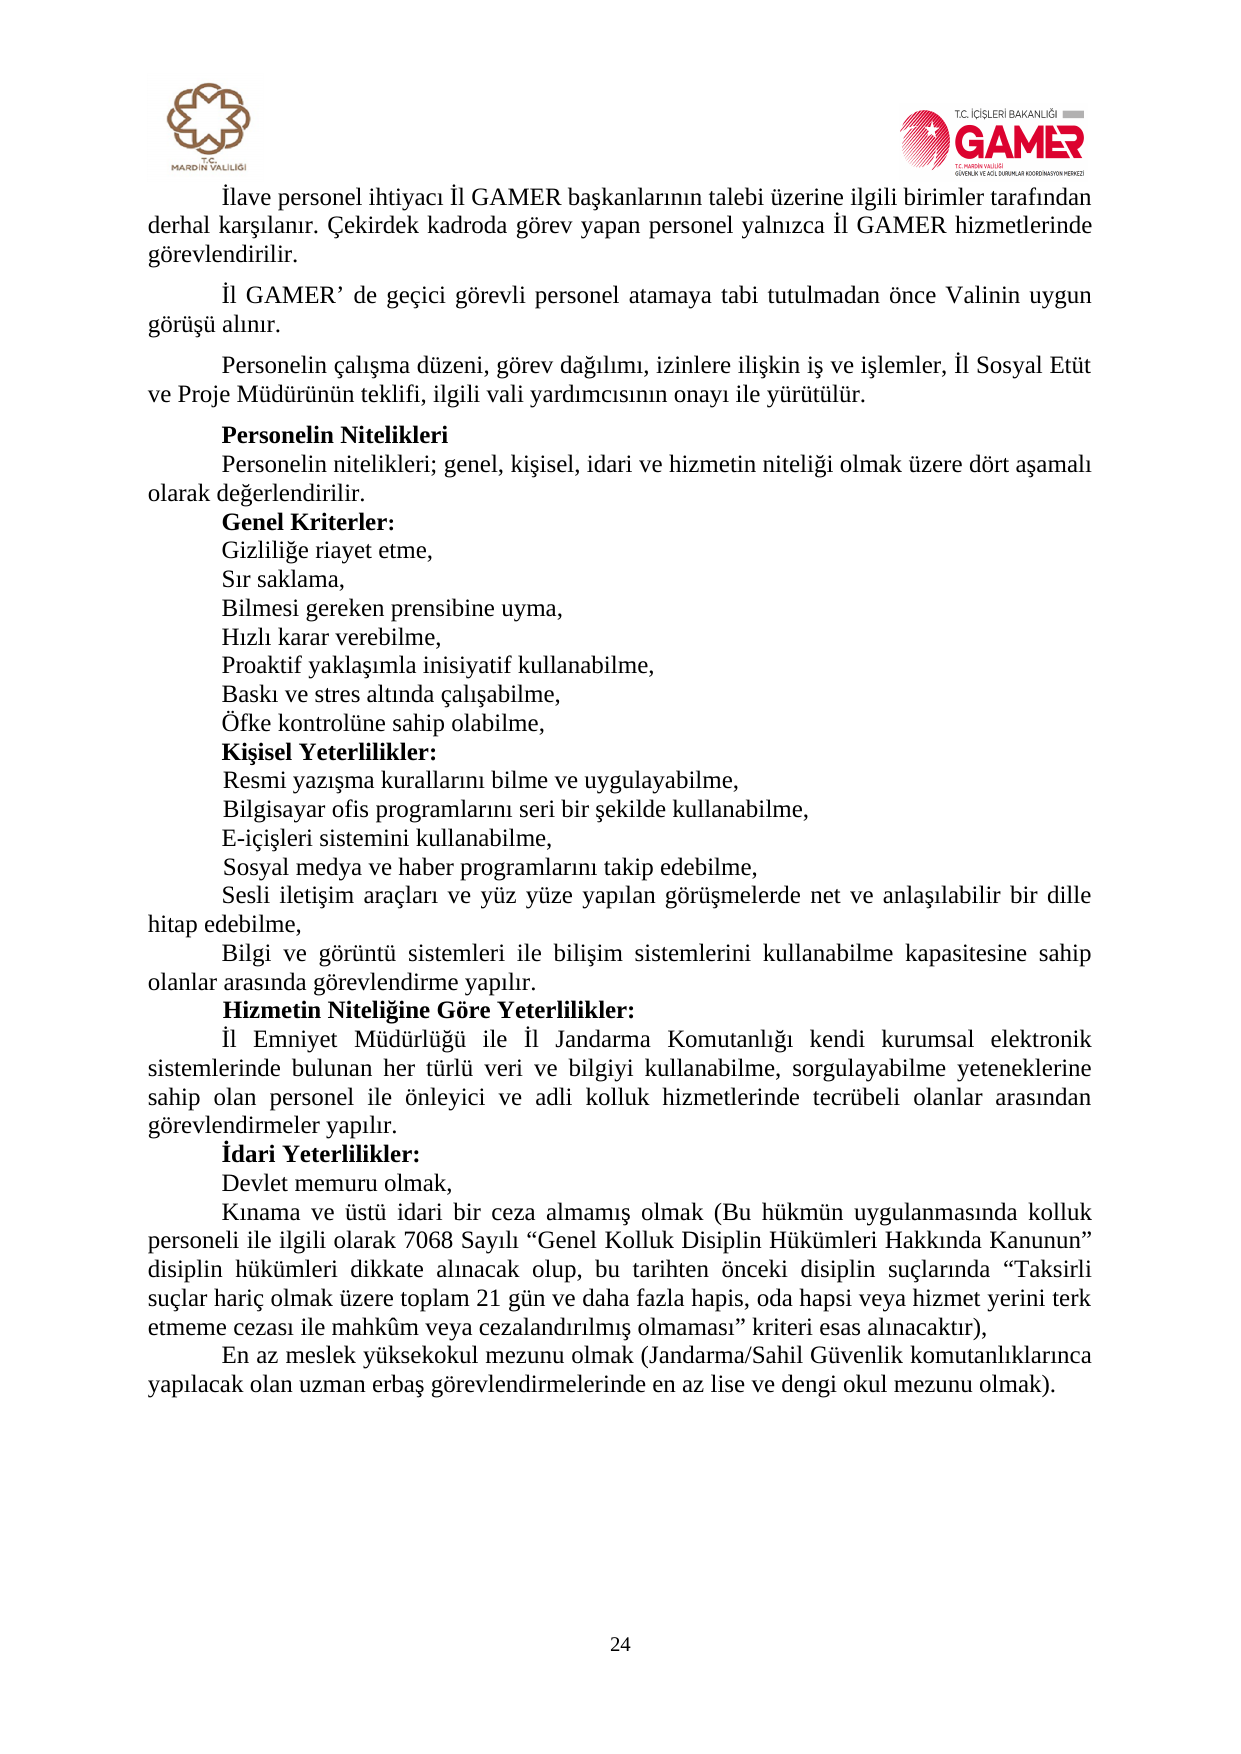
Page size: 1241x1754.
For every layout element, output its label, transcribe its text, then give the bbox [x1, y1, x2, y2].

text Hızlı karar verebilme, [148, 622, 1093, 651]
text İlave personel ihtiyacı İl GAMER başkanlarının talebi üzerine ilgili birimler tarafından derhal karşılanır. Çekirdek kadroda görev yapan personel yalnızca İl GAMER hizmetlerinde görevlendirilir. [148, 182, 1093, 268]
text Hizmetin Niteliğine Göre Yeterlilikler: [148, 996, 1093, 1024]
text Baskı ve stres altında çalışabilme, [148, 679, 1093, 708]
text İdari Yeterlilikler: [148, 1139, 1093, 1168]
text E-içişleri sistemini kullanabilme, [148, 823, 1093, 852]
text Kınama ve üstü idari bir ceza almamış olmak (Bu hükmün uygulanmasında kolluk personeli ile ilgili olarak 7068 Sayılı “Genel Kolluk Disiplin Hükümleri Hakkında Kanunun” disiplin hükümleri dikkate alınacak olup, bu tarihten önceki disiplin suçlarında “Taksirli suçlar hariç olmak üzere toplam 21 gün ve daha fazla hapis, oda hapsi veya hizmet yerini terk etmeme cezası ile mahkûm veya cezalandırılmış olmaması” kriteri esas alınacaktır), [148, 1197, 1093, 1341]
text Personelin çalışma düzeni, görev dağılımı, izinlere ilişkin iş ve işlemler, İl Sosyal Etüt ve Proje Müdürünün teklifi, ilgili vali yardımcısının onayı ile yürütülür. [148, 351, 1093, 408]
text Öfke kontrolüne sahip olabilme, [148, 708, 1093, 737]
text En az meslek yüksekokul mezunu olmak (Jandarma/Sahil Güvenlik komutanlıklarınca yapılacak olan uzman erbaş görevlendirmelerinde en az lise ve dengi okul mezunu olmak). [148, 1341, 1093, 1398]
text Sır saklama, [148, 564, 1093, 593]
text Bilgi ve görüntü sistemleri ile bilişim sistemlerini kullanabilme kapasitesine sahip olanlar arasında görevlendirme yapılır. [148, 938, 1093, 996]
picture [898, 103, 1088, 182]
text İl GAMER’ de geçici görevli personel atamaya tabi tutulmadan önce Valinin uygun görüşü alınır. [148, 281, 1093, 338]
text Resmi yazışma kurallarını bilme ve uygulayabilme, [148, 766, 1093, 794]
text İl Emniyet Müdürlüğü ile İl Jandarma Komutanlığı kendi kurumsal elektronik sistemlerinde bulunan her türlü veri ve bilgiyi kullanabilme, sorgulayabilme yeteneklerine sahip olan personel ile önleyici ve adli kolluk hizmetlerinde tecrübeli olanlar arasından görevlendirmeler yapılır. [148, 1024, 1093, 1139]
text Kişisel Yeterlilikler: [148, 737, 1093, 766]
text Bilmesi gereken prensibine uyma, [148, 593, 1093, 622]
text Bilgisayar ofis programlarını seri bir şekilde kullanabilme, [148, 794, 1093, 823]
text Personelin nitelikleri; genel, kişisel, idari ve hizmetin niteliği olmak üzere dört aşamalı olarak değerlendirilir. [148, 449, 1093, 507]
text Sosyal medya ve haber programlarını takip edebilme, [148, 852, 1093, 881]
picture [147, 73, 264, 182]
text Genel Kriterler: [148, 507, 1093, 536]
text Devlet memuru olmak, [148, 1168, 1093, 1197]
text Proaktif yaklaşımla inisiyatif kullanabilme, [148, 651, 1093, 679]
text Personelin Nitelikleri [148, 421, 1093, 449]
text Sesli iletişim araçları ve yüz yüze yapılan görüşmelerde net ve anlaşılabilir bir dille hitap edebilme, [148, 881, 1093, 938]
text Gizliliğe riayet etme, [148, 536, 1093, 564]
